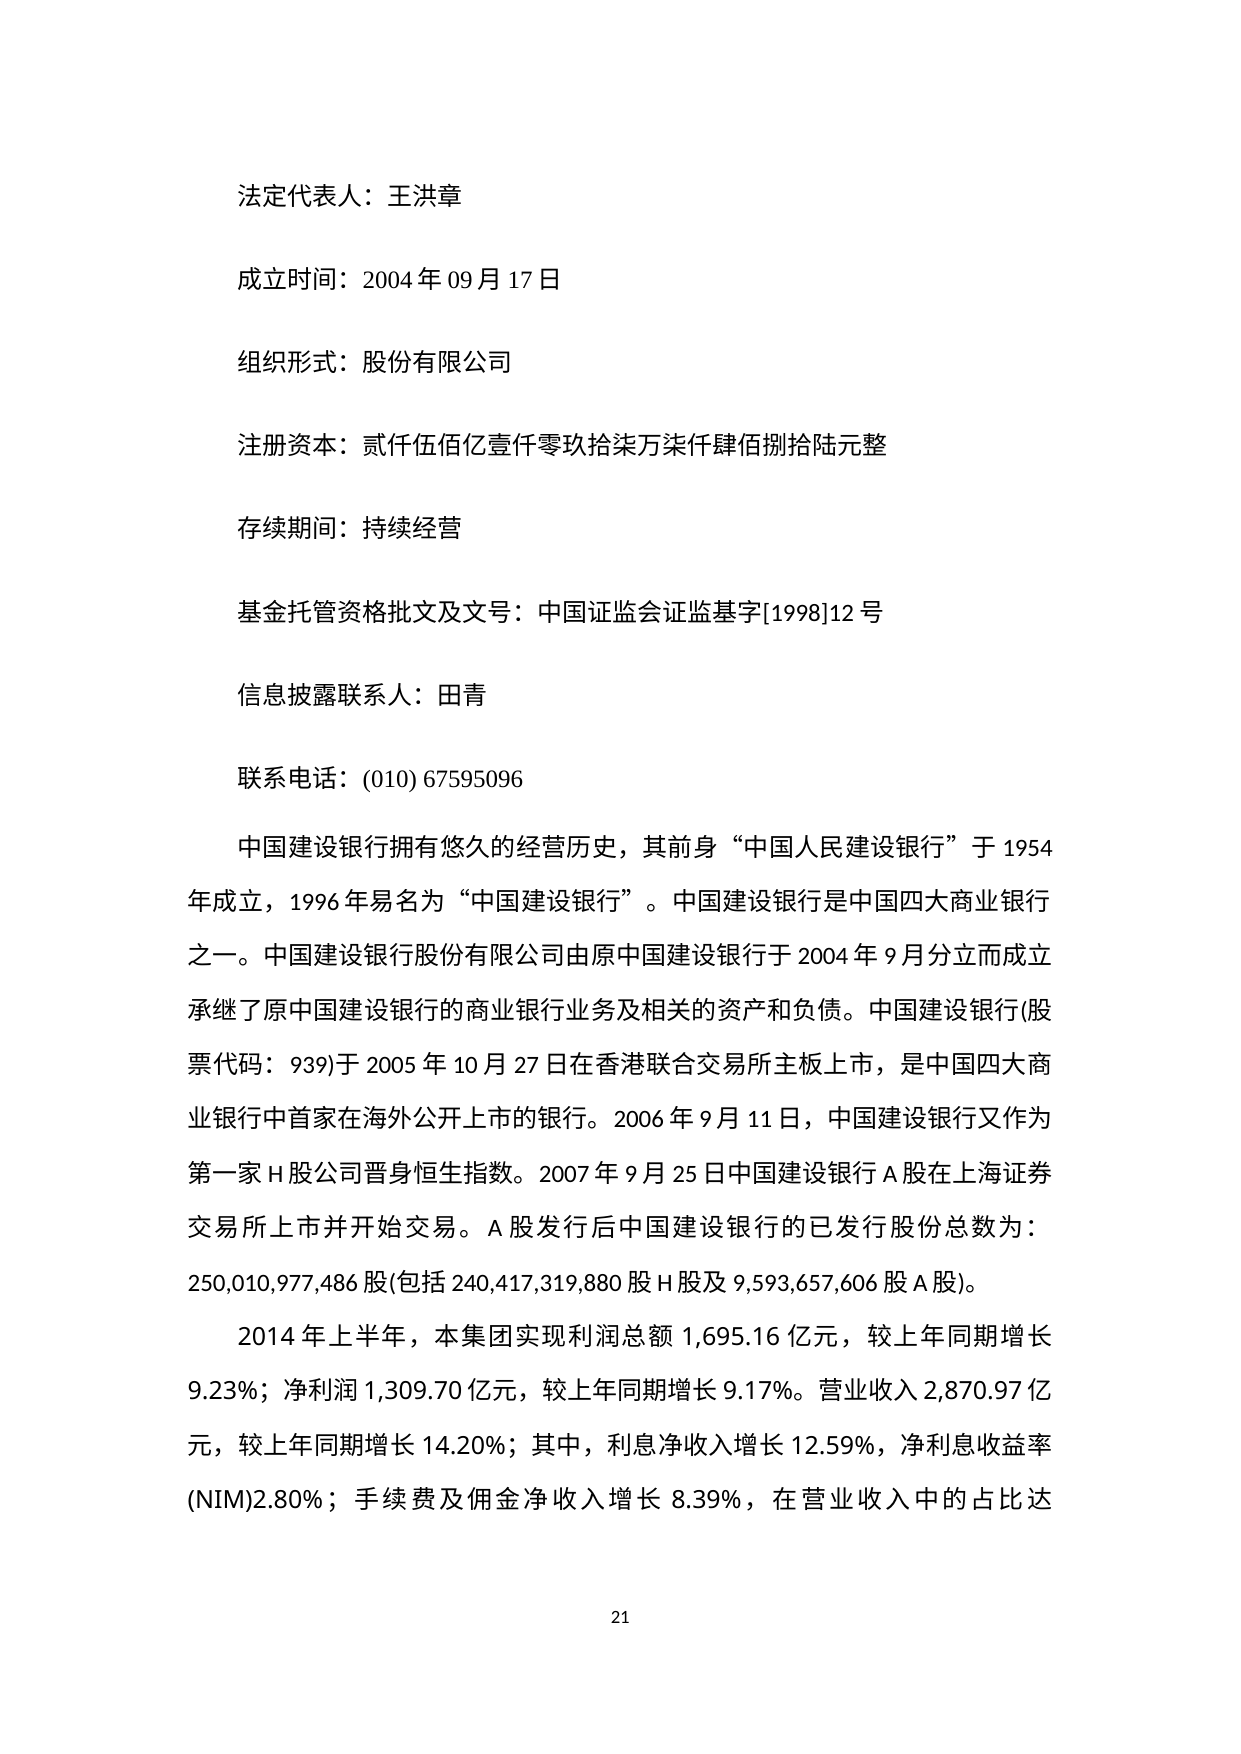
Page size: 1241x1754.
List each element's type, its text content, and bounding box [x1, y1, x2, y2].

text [187, 1316, 1053, 1516]
text 基金托管资格批文及文号：中国证监会证监基字[1998]12号 [187, 578, 1071, 643]
text 注册资本：贰仟伍佰亿壹仟零玖拾柒万柒仟肆佰捌拾陆元整 [187, 411, 1071, 476]
text 中国建设银行拥有悠久的经营历史，其前身“中国人民建设银行”于1954年成立，1996年易名为“中国建设银行”。中国建设银行是中国四大商业银行之一。中国建设银行股份有限公司由原中国建设银行于2004年9月分立而成立，承继了原中国建设银行的商业银行业务及相关的资产和负债。中国建设银行(股票代码：939)于2005年10月27日在香港联合交易所主板上市，是中国四大商业银行中首家在海外公开上市的银行。2006年9月11日，中国建设银行又作为第一家H股公司晋身恒生指数。2007年9月25日中国建设银行A股在上海证券交易所上市并开始交易。A股发行后中国建设银行的已发行股份总数为：250,010,977,486股(包括240,417,319,880股H股及9,593,657,606股A股)。 [187, 827, 1053, 1298]
text 联系电话：(010) 67595096 [187, 744, 1053, 809]
text 法定代表人：王洪章 [187, 162, 1071, 227]
text 组织形式：股份有限公司 [187, 328, 1071, 393]
text 信息披露联系人：田青 [187, 661, 1071, 726]
text 存续期间：持续经营 [187, 494, 1071, 559]
text 成立时间： [187, 245, 1053, 310]
